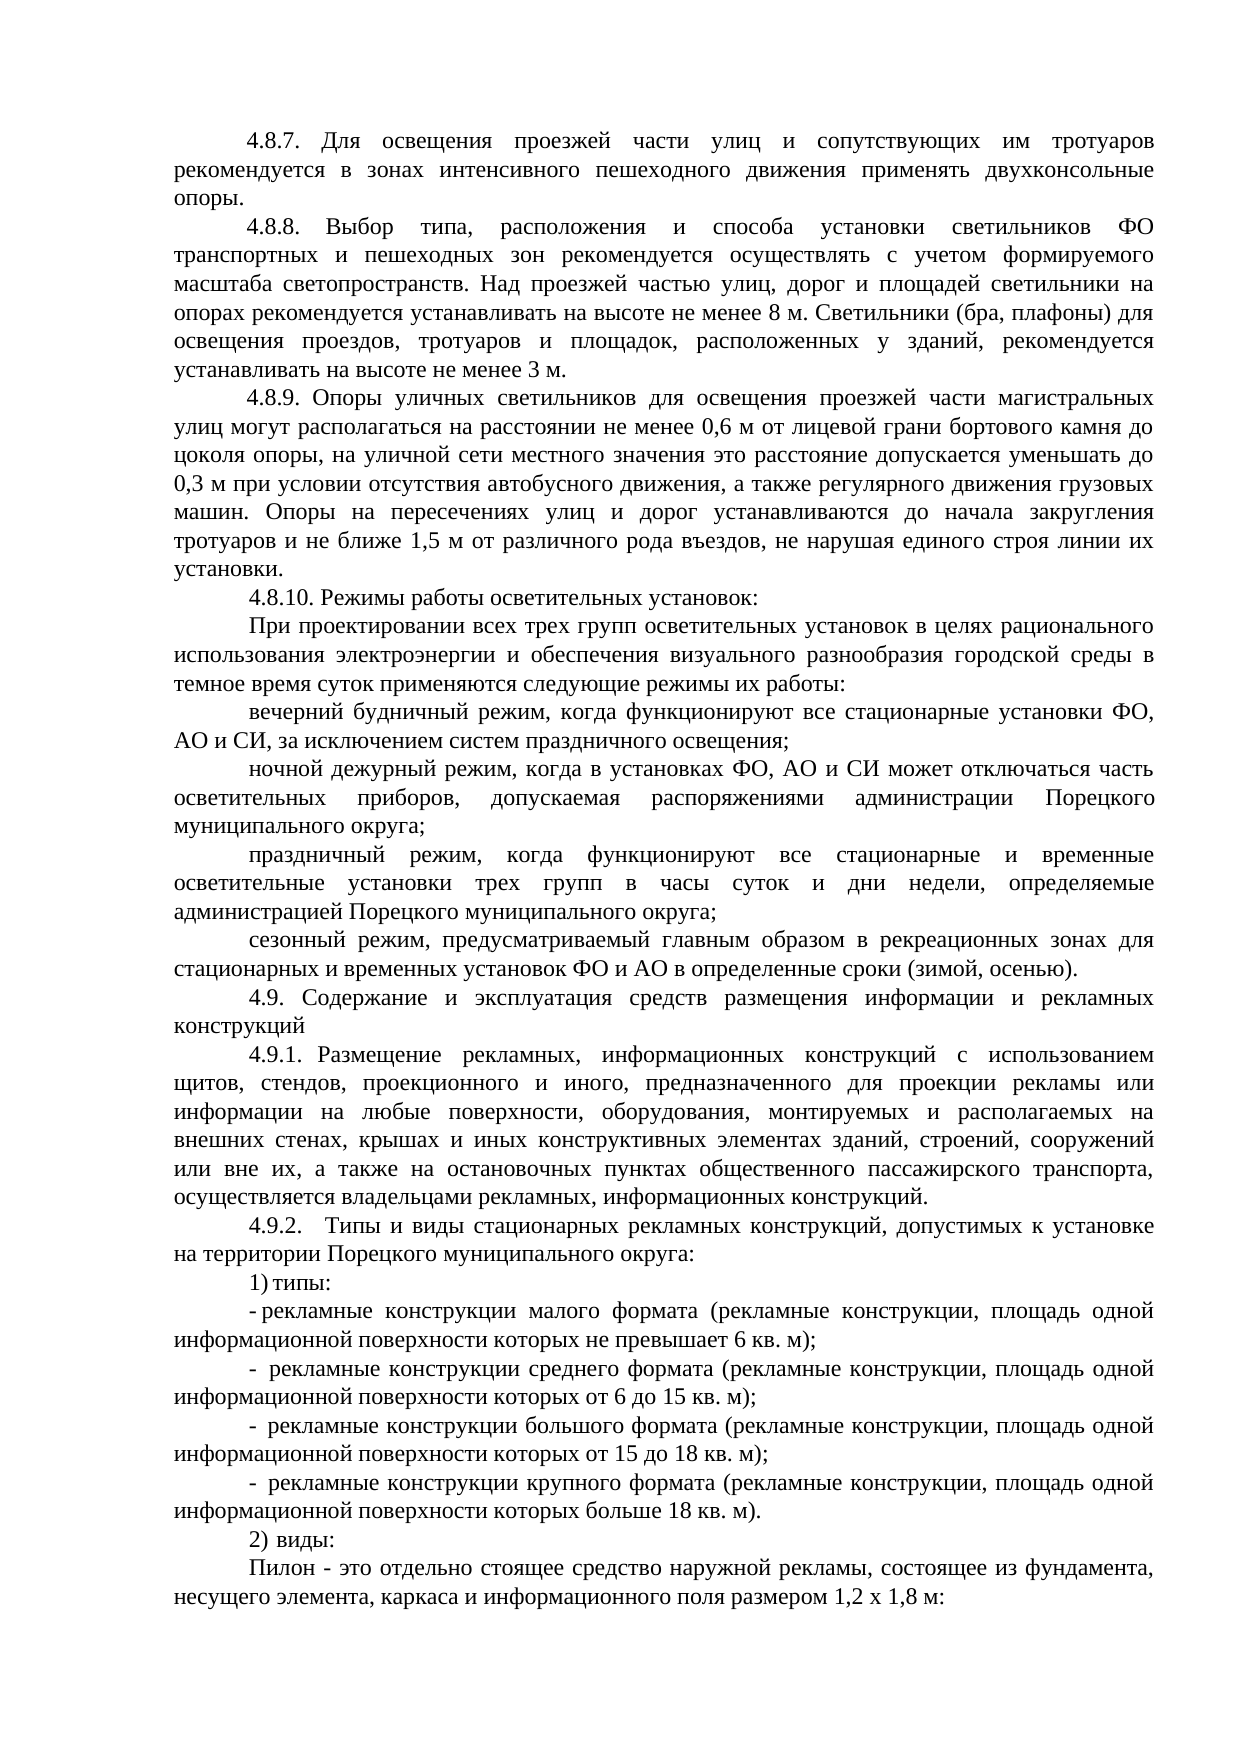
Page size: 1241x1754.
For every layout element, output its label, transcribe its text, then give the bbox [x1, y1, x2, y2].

text праздничный режим, когда функционируют все стационарные и временные осветительные установки трех групп в часы суток и дни недели, определяемые администрацией Порецкого муниципального округа; [173, 839, 1155, 925]
text 4.8.10. Режимы работы осветительных установок: [173, 582, 1157, 611]
list виды: [173, 1524, 1157, 1553]
text вечерний будничный режим, когда функционируют все стационарные установки ФО, АО и СИ, за исключением систем праздничного освещения; [173, 697, 1155, 754]
list Выбор типа, расположения и способа установки светильников ФО транспортных и пешеходных зон рекомендуется осуществлять с учетом формируемого масштаба светопространств. Над проезжей частью улиц, дорог и площадей светильники на опорах рекомендуется устанавливать на высоте не менее 8 м. Светильники (бра, плафоны) для освещения проездов, тротуаров и площадок, расположенных у зданий, рекомендуется устанавливать на высоте не менее 3 м. [173, 211, 1155, 383]
list Для освещения проезжей части улиц и сопутствующих им тротуаров рекомендуется в зонах интенсивного пешеходного движения применять двухконсольные опоры. [173, 126, 1155, 211]
list Типы и виды стационарных рекламных конструкций, допустимых к установке на территории Порецкого муниципального округа: [173, 1210, 1155, 1267]
text 4.9. Содержание и эксплуатация средств размещения информации и рекламных конструкций [173, 982, 1155, 1039]
list Размещение рекламных, информационных конструкций с использованием щитов, стендов, проекционного и иного, предназначенного для проекции рекламы или информации на любые поверхности, оборудования, монтируемых и располагаемых на внешних стенах, крышах и иных конструктивных элементах зданий, строений, сооружений или вне их, а также на остановочных пунктах общественного пассажирского транспорта, осуществляется владельцами рекламных, информационных конструкций. [173, 1039, 1155, 1210]
list рекламные конструкции среднего формата (рекламные конструкции, площадь одной информационной поверхности которых от 6 до 15 кв. м); [173, 1353, 1155, 1410]
text сезонный режим, предусматриваемый главным образом в рекреационных зонах для стационарных и временных установок ФО и АО в определенные сроки (зимой, осенью). [173, 925, 1155, 982]
list рекламные конструкции большого формата (рекламные конструкции, площадь одной информационной поверхности которых от 15 до 18 кв. м); [173, 1410, 1155, 1467]
text Пилон - это отдельно стоящее средство наружной рекламы, состоящее из фундамента, несущего элемента, каркаса и информационного поля размером 1,2 х 1,8 м: [173, 1553, 1155, 1610]
list Опоры уличных светильников для освещения проезжей части магистральных улиц могут располагаться на расстоянии не менее 0,6 м от лицевой грани бортового камня до цоколя опоры, на уличной сети местного значения это расстояние допускается уменьшать до 0,3 м при условии отсутствия автобусного движения, а также регулярного движения грузовых машин. Опоры на пересечениях улиц и дорог устанавливаются до начала закругления тротуаров и не ближе 1,5 м от различного рода въездов, не нарушая единого строя линии их установки. [173, 383, 1155, 582]
list рекламные конструкции малого формата (рекламные конструкции, площадь одной информационной поверхности которых не превышает 6 кв. м); [173, 1296, 1155, 1353]
text При проектировании всех трех групп осветительных установок в целях рационального использования электроэнергии и обеспечения визуального разнообразия городской среды в темное время суток применяются следующие режимы их работы: [173, 611, 1155, 697]
list типы: [173, 1267, 1157, 1296]
list рекламные конструкции крупного формата (рекламные конструкции, площадь одной информационной поверхности которых больше 18 кв. м). [173, 1467, 1155, 1524]
text ночной дежурный режим, когда в установках ФО, АО и СИ может отключаться часть осветительных приборов, допускаемая распоряжениями администрации Порецкого муниципального округа; [173, 754, 1155, 839]
